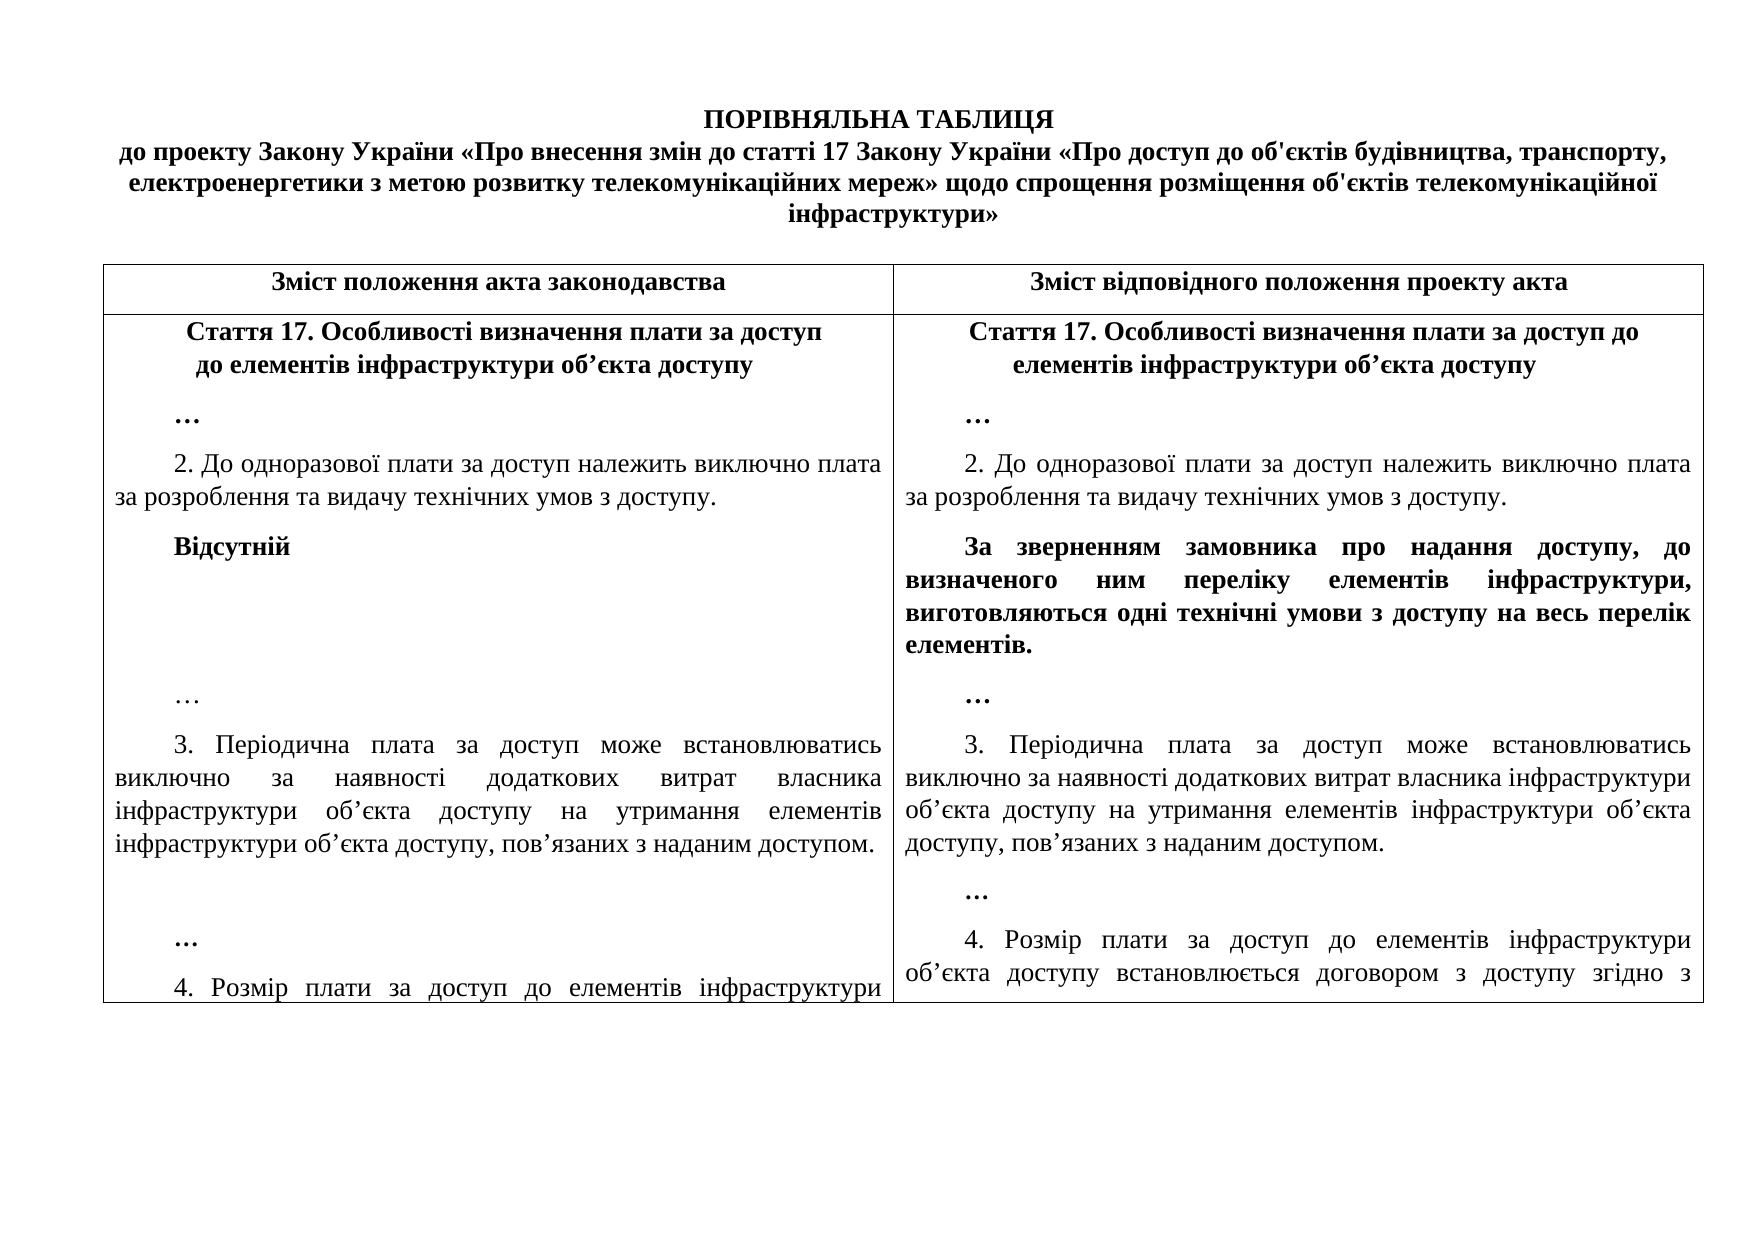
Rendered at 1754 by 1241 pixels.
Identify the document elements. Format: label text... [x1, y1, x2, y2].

text ПОРІВНЯЛЬНА ТАБЛИЦЯ [88, 103, 1668, 134]
text до проекту Закону України «Про внесення змін до статті 17 Закону України «Про доступ до об'єктів будівництва, транспорту, електроенергетики з метою розвитку телекомунікаційних мереж» щодо спрощення розміщення об'єктів телекомунікаційної інфраструктури» [118, 134, 1668, 228]
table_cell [104, 315, 893, 1002]
table_header Зміст положення акта законодавства [104, 265, 893, 314]
table_header Зміст відповідного положення проекту акта [894, 265, 1703, 314]
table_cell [894, 315, 1703, 1002]
